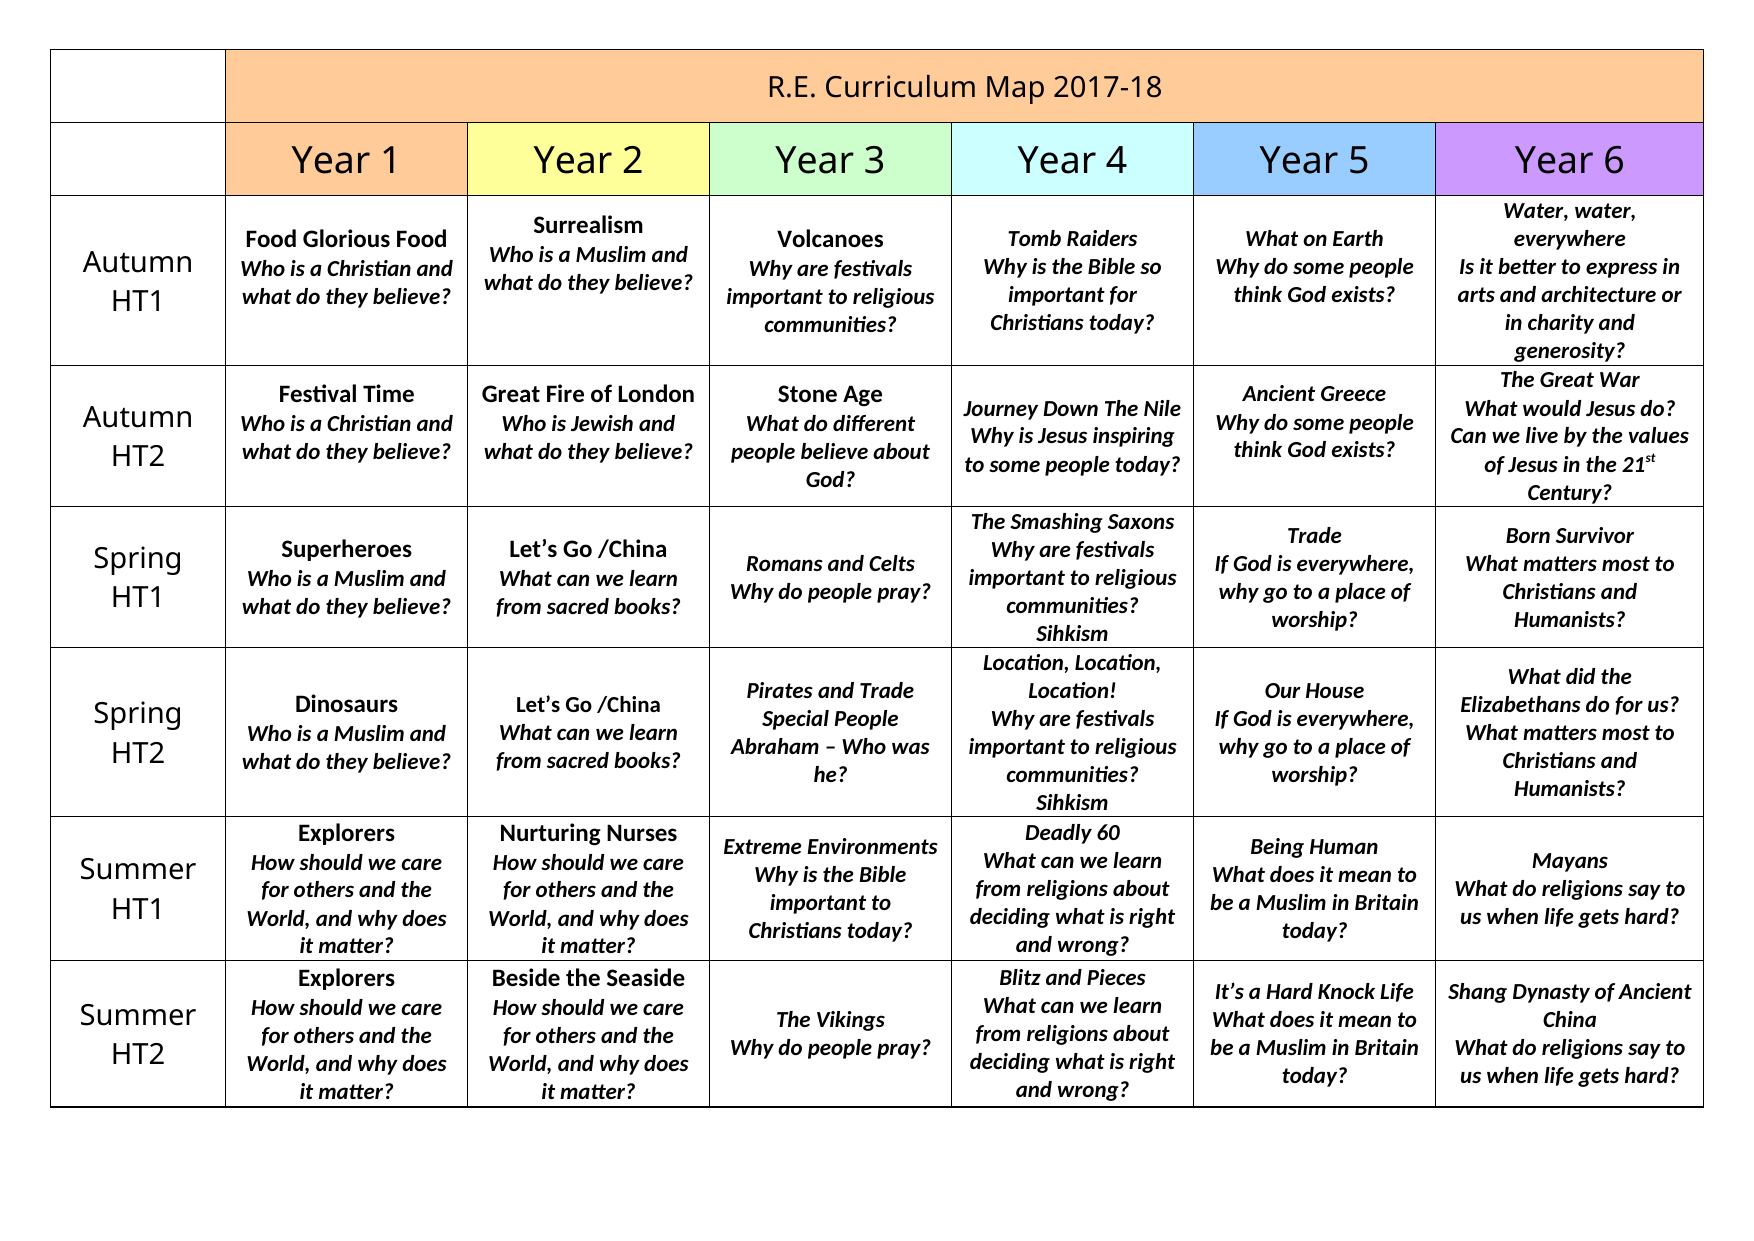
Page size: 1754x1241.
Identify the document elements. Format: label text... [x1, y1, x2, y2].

table_cell Nurturing Nurses How should we care for others and the World, and why does it matter? [468, 817, 709, 960]
table_cell Spring HT1 [51, 507, 225, 647]
table_cell Great Fire of London Who is Jewish and what do they believe? [468, 366, 709, 506]
table_cell Spring HT2 [51, 648, 225, 816]
table_cell The Great War What would Jesus do? Can we live by the values of Jesus in the 21st Century? [1436, 366, 1703, 506]
table_cell Blitz and Pieces What can we learn from religions about deciding what is right and wrong? [952, 961, 1193, 1106]
table_cell Deadly 60 What can we learn from religions about deciding what is right and wrong? [952, 817, 1193, 960]
table_cell [51, 123, 225, 195]
table_cell Mayans What do religions say to us when life gets hard? [1436, 817, 1703, 960]
table_cell Romans and Celts Why do people pray? [710, 507, 951, 647]
table_cell Dinosaurs Who is a Muslim and what do they believe? [226, 648, 467, 816]
table_cell Food Glorious Food Who is a Christian and what do they believe? [226, 196, 467, 364]
table_cell Trade If God is everywhere, why go to a place of worship? [1194, 507, 1435, 647]
table_cell Beside the Seaside How should we care for others and the World, and why does it matter? [468, 961, 709, 1106]
table_cell Year 6 [1436, 123, 1703, 195]
table_cell Tomb Raiders Why is the Bible so important for Christians today? [952, 196, 1193, 364]
table_cell Journey Down The Nile Why is Jesus inspiring to some people today? [952, 366, 1193, 506]
table_cell Extreme Environments Why is the Bible important to Christians today? [710, 817, 951, 960]
table_cell Surrealism Who is a Muslim and what do they believe? [468, 196, 709, 364]
table_cell Superheroes Who is a Muslim and what do they believe? [226, 507, 467, 647]
table_cell What did the Elizabethans do for us? What matters most to Christians and Humanists? [1436, 648, 1703, 816]
table_header R.E. Curriculum Map 2017-18 [226, 50, 1703, 122]
table_cell Pirates and Trade Special People Abraham – Who was he? [710, 648, 951, 816]
table_cell Summer HT1 [51, 817, 225, 960]
table_cell The Vikings Why do people pray? [710, 961, 951, 1106]
table_cell Ancient Greece Why do some people think God exists? [1194, 366, 1435, 506]
table_cell Water, water, everywhere Is it better to express in arts and architecture or in charity and generosity? [1436, 196, 1703, 364]
table_cell Explorers How should we care for others and the World, and why does it matter? [226, 817, 467, 960]
table_cell Let’s Go /China What can we learn from sacred books? [468, 648, 709, 816]
table_cell Autumn HT1 [51, 196, 225, 364]
table_cell It’s a Hard Knock Life What does it mean to be a Muslim in Britain today? [1194, 961, 1435, 1106]
table_cell Location, Location, Location! Why are festivals important to religious communities? Sihkism [952, 648, 1193, 816]
table_cell What on Earth Why do some people think God exists? [1194, 196, 1435, 364]
table_cell Year 2 [468, 123, 709, 195]
table_cell Autumn HT2 [51, 366, 225, 506]
table_cell Year 3 [710, 123, 951, 195]
table_cell Stone Age What do different people believe about God? [710, 366, 951, 506]
table_header [51, 50, 225, 122]
table_cell Born Survivor What matters most to Christians and Humanists? [1436, 507, 1703, 647]
table_cell The Smashing Saxons Why are festivals important to religious communities? Sihkism [952, 507, 1193, 647]
table_cell Summer HT2 [51, 961, 225, 1106]
table_cell Year 5 [1194, 123, 1435, 195]
table_cell Year 1 [226, 123, 467, 195]
table_cell Explorers How should we care for others and the World, and why does it matter? [226, 961, 467, 1106]
table_cell Year 4 [952, 123, 1193, 195]
table_cell Our House If God is everywhere, why go to a place of worship? [1194, 648, 1435, 816]
table_cell Let’s Go /China What can we learn from sacred books? [468, 507, 709, 647]
table_cell Volcanoes Why are festivals important to religious communities? [710, 196, 951, 364]
table_cell Festival Time Who is a Christian and what do they believe? [226, 366, 467, 506]
table_cell Being Human What does it mean to be a Muslim in Britain today? [1194, 817, 1435, 960]
table_cell Shang Dynasty of Ancient China What do religions say to us when life gets hard? [1436, 961, 1703, 1106]
